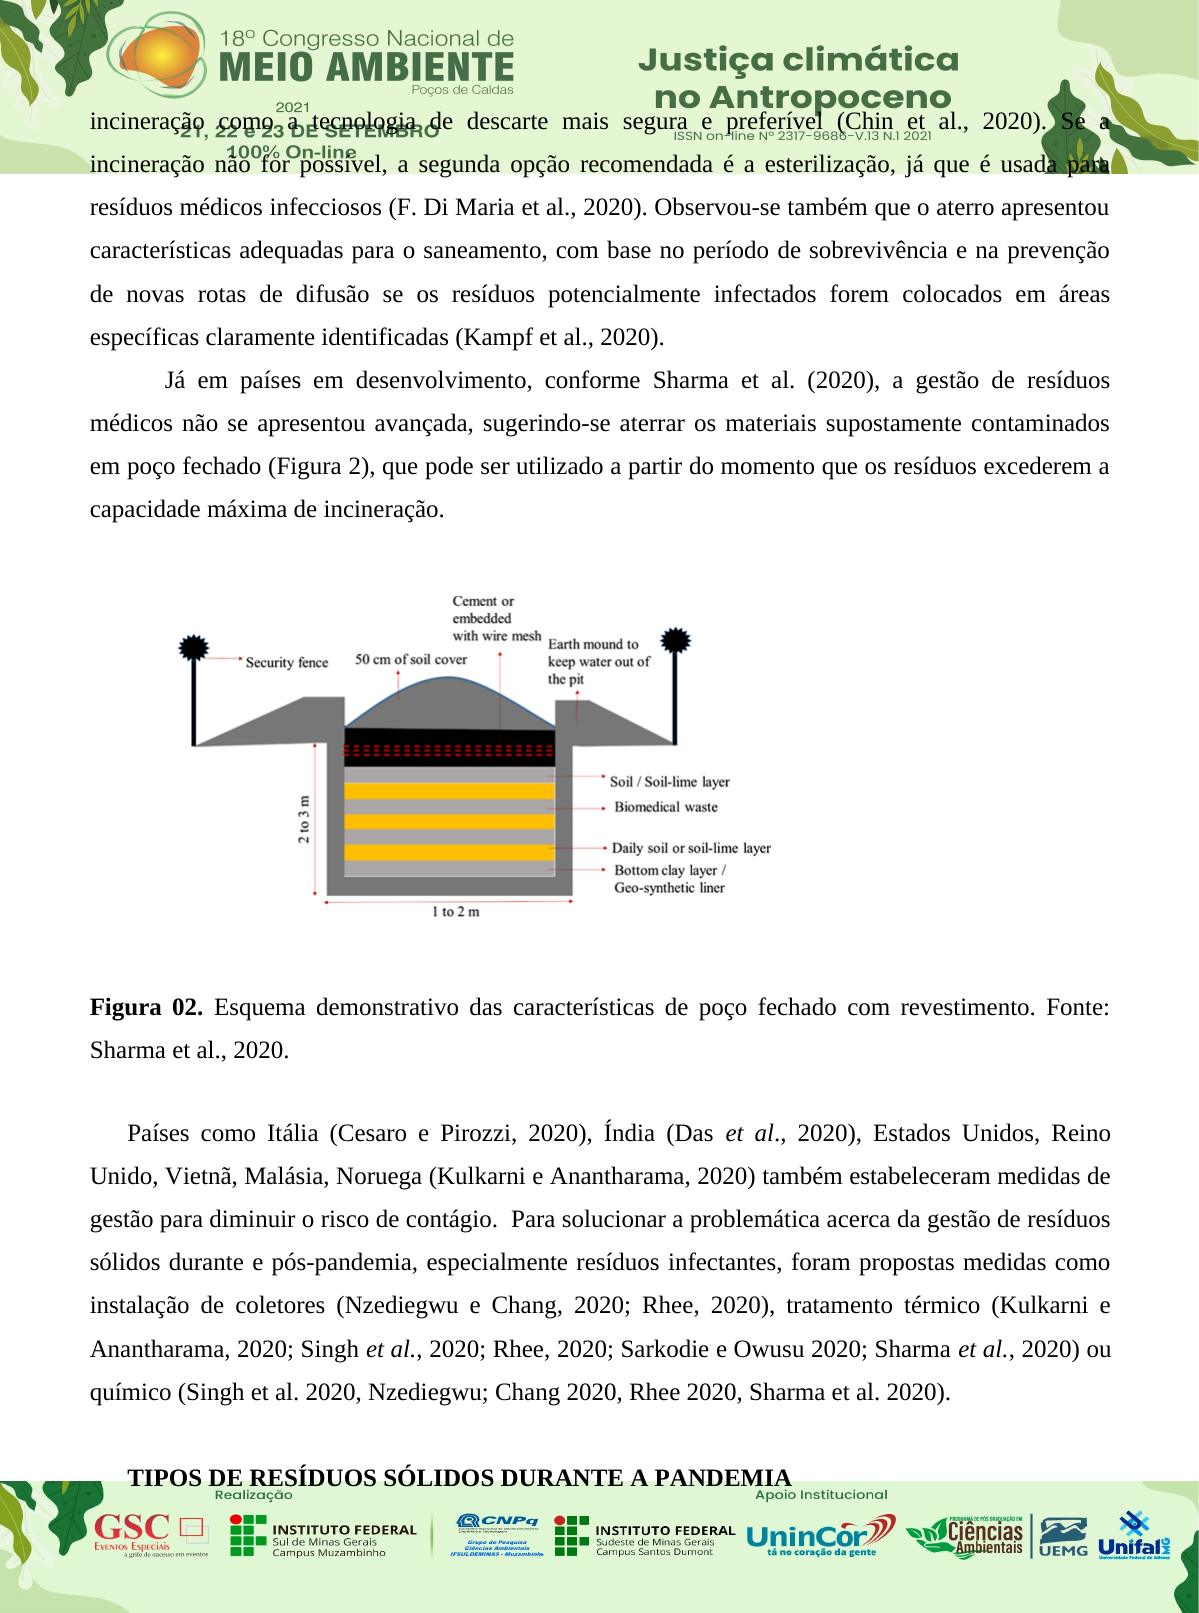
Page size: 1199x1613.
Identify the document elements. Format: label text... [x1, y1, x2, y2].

picture [164, 580, 779, 934]
picture [0, 1481, 1199, 1613]
text Países como Itália (Cesaro e Pirozzi, 2020), Índia (Das et al., 2020), Estados Unidos, Reino Unido, Vietnã, Malásia, Noruega (Kulkarni e Anantharama, 2020) também estabeleceram medidas de gestão para diminuir o risco de contágio. Para solucionar a problemática acerca da gestão de resíduos sólidos durante e pós-pandemia, especialmente resíduos infectantes, foram propostas medidas como instalação de coletores (Nzediegwu e Chang, 2020; Rhee, 2020), tratamento térmico (Kulkarni e Anantharama, 2020; Singh et al., 2020; Rhee, 2020; Sarkodie e Owusu 2020; Sharma et al., 2020) ou químico (Singh et al. 2020, Nzediegwu; Chang 2020, Rhee 2020, Sharma et al. 2020). [89, 1118, 1111, 1406]
text Figura 02. Esquema demonstrativo das características de poço fechado com revestimento. Fonte: Sharma et al., 2020. [89, 992, 1111, 1064]
text Já em países em desenvolvimento, conforme Sharma et al. (2020), a gestão de resíduos médicos não se apresentou avançada, sugerindo-se aterrar os materiais supostamente contaminados em poço fechado (Figura 2), que pode ser utilizado a partir do momento que os resíduos excederem a capacidade máxima de incineração. [89, 365, 1111, 523]
text TIPOS DE RESÍDUOS SÓLIDOS DURANTE A PANDEMIA [89, 1463, 1111, 1492]
picture [0, 0, 1199, 174]
